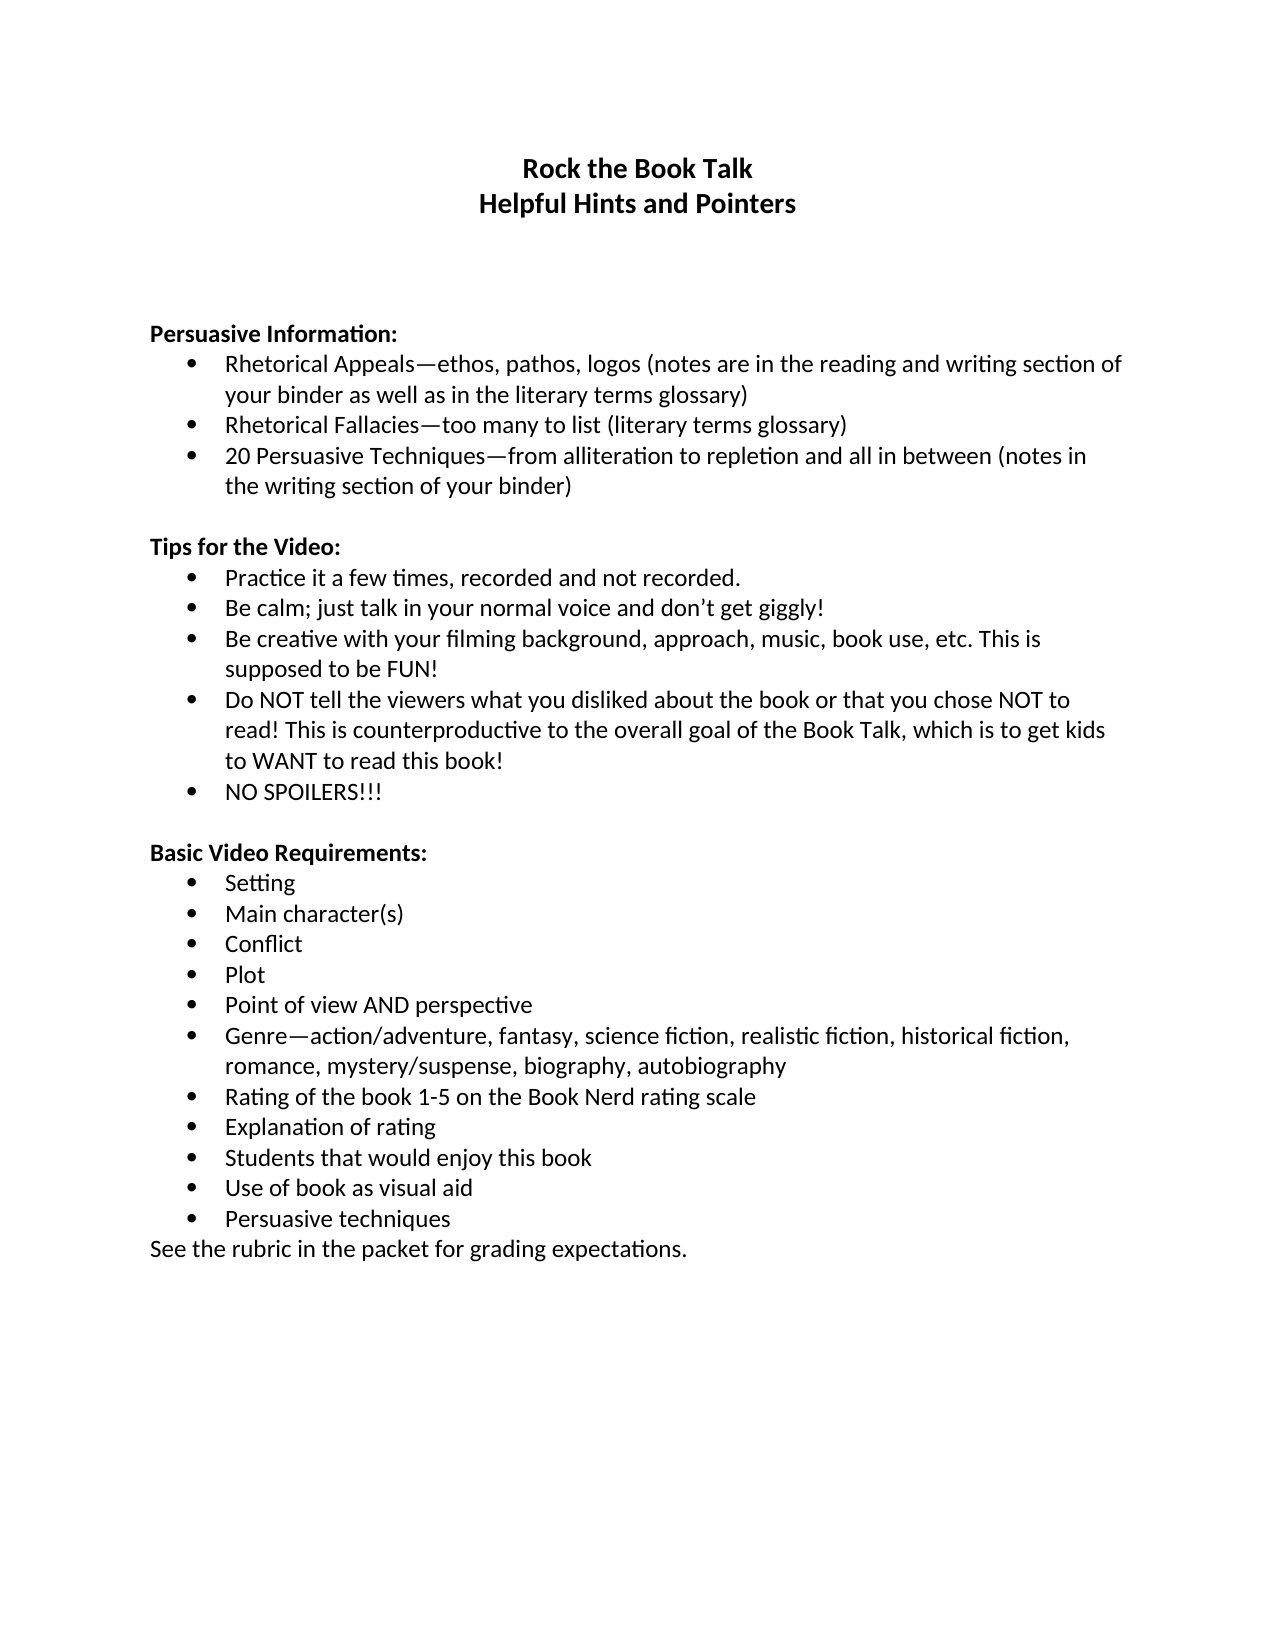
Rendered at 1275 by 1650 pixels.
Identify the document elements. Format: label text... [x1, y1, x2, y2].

text See the rubric in the packet for grading expectations. [150, 1233, 1125, 1264]
list Explanation of rating [187, 1111, 1125, 1142]
list Persuasive techniques [187, 1203, 1125, 1233]
list Point of view AND perspective [187, 989, 1125, 1020]
list NO SPOILERS!!! [187, 776, 1125, 806]
text Rock the Book Talk [150, 150, 1125, 186]
list 20 Persuasive Techniques—from alliteration to repletion and all in between (notes in the writing section of your binder) [187, 440, 1125, 501]
list Use of book as visual aid [187, 1172, 1125, 1203]
text Basic Video Requirements: [150, 837, 1125, 867]
list Genre—action/adventure, fantasy, science fiction, realistic fiction, historical fiction, romance, mystery/suspense, biography, autobiography [187, 1020, 1125, 1081]
list Rhetorical Appeals—ethos, pathos, logos (notes are in the reading and writing section of your binder as well as in the literary terms glossary) [187, 348, 1125, 409]
list Setting [187, 867, 1125, 898]
list Practice it a few times, recorded and not recorded. [187, 562, 1125, 593]
list Conflict [187, 928, 1125, 959]
text Helpful Hints and Pointers [150, 186, 1125, 221]
list Be calm; just talk in your normal voice and don’t get giggly! [187, 593, 1125, 623]
list Students that would enjoy this book [187, 1142, 1125, 1172]
list Rating of the book 1-5 on the Book Nerd rating scale [187, 1081, 1125, 1111]
list Do NOT tell the viewers what you disliked about the book or that you chose NOT to read! This is counterproductive to the overall goal of the Book Talk, which is to get kids to WANT to read this book! [187, 684, 1125, 776]
list Plot [187, 959, 1125, 989]
list Be creative with your filming background, approach, music, book use, etc. This is supposed to be FUN! [187, 623, 1125, 684]
list Main character(s) [187, 898, 1125, 928]
text Tips for the Video: [150, 532, 1125, 562]
list Rhetorical Fallacies—too many to list (literary terms glossary) [187, 409, 1125, 440]
text Persuasive Information: [150, 318, 1125, 348]
